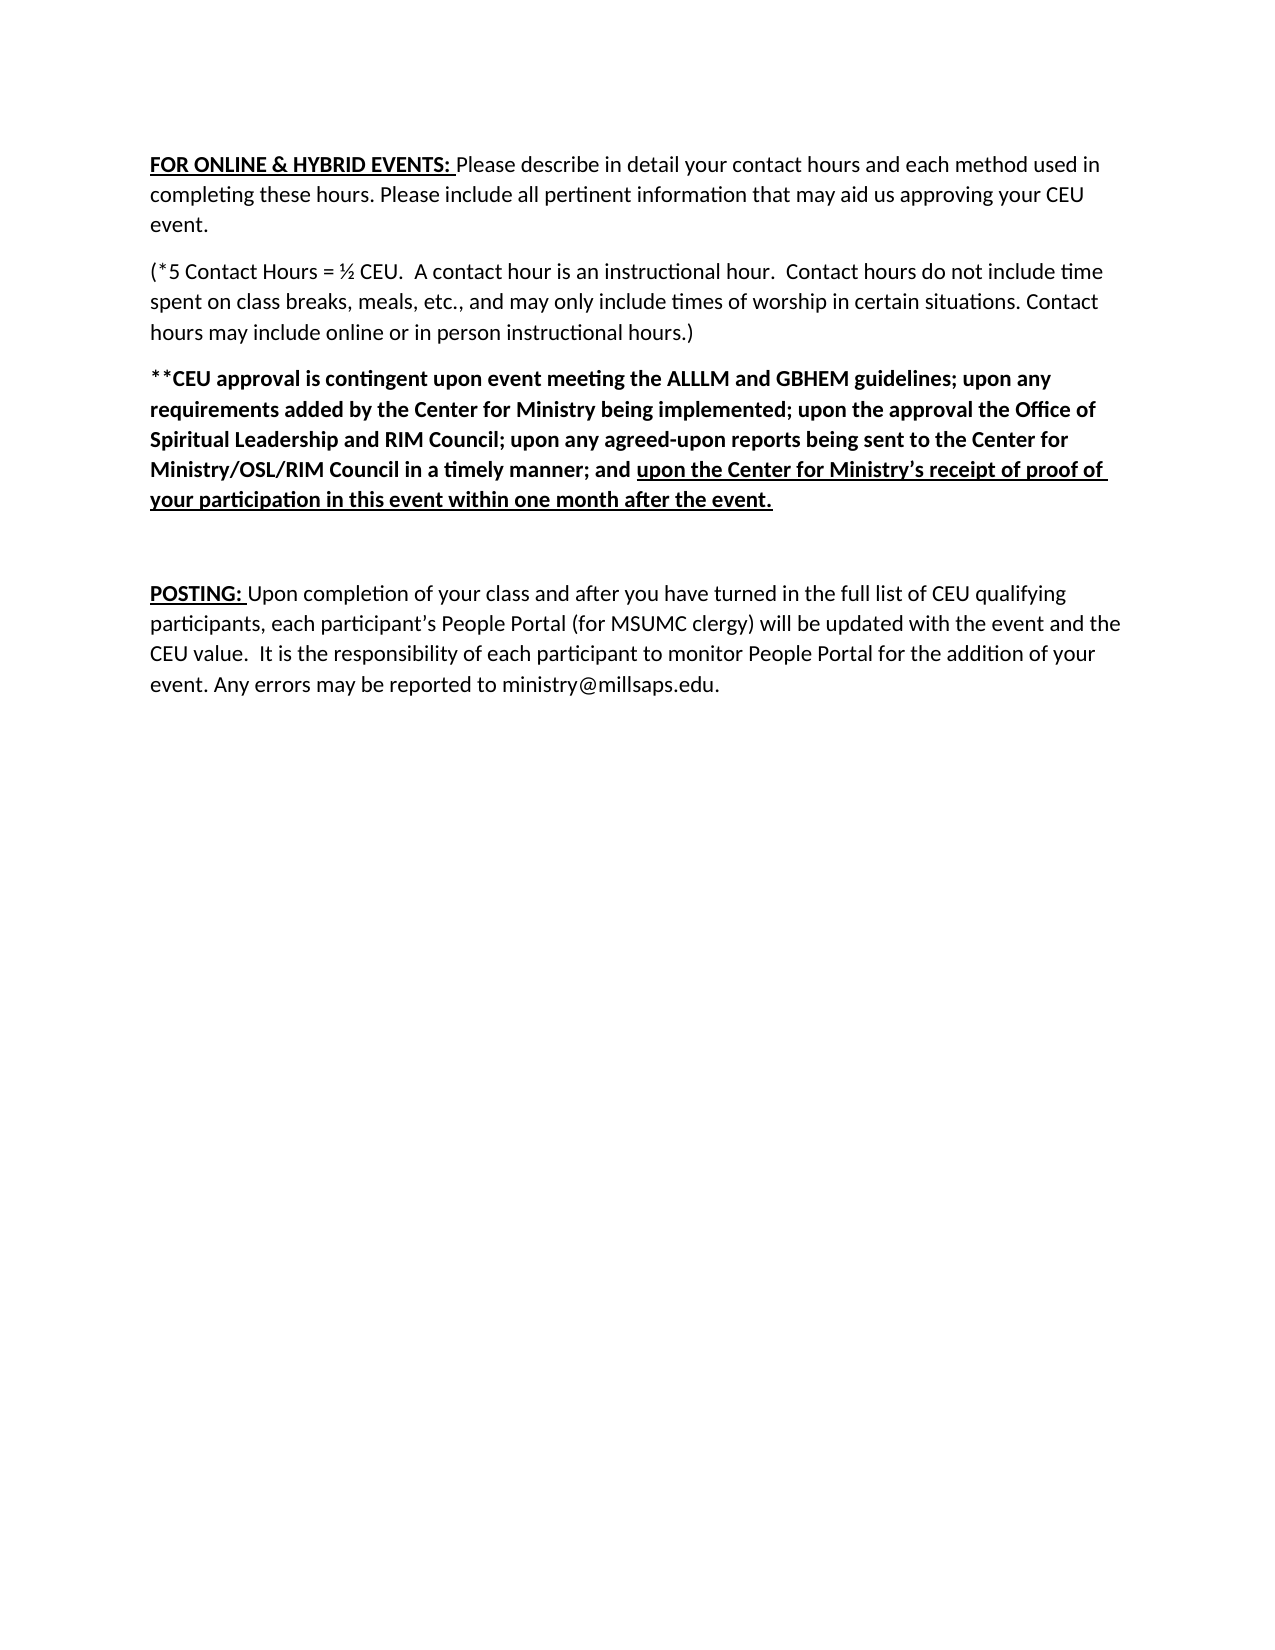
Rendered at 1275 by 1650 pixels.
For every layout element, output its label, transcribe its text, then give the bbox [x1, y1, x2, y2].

text POSTING: Upon completion of your class and after you have turned in the full list of CEU qualifying participants, each participant’s People Portal (for MSUMC clergy) will be updated with the event and the CEU value. It is the responsibility of each participant to monitor People Portal for the addition of your event. Any errors may be reported to ministry@millsaps.edu. [150, 579, 1125, 698]
text FOR ONLINE & HYBRID EVENTS: Please describe in detail your contact hours and each method used in completing these hours. Please include all pertinent information that may aid us approving your CEU event. [150, 150, 1125, 238]
text **CEU approval is contingent upon event meeting the ALLLM and GBHEM guidelines; upon any requirements added by the Center for Ministry being implemented; upon the approval the Office of Spiritual Leadership and RIM Council; upon any agreed-upon reports being sent to the Center for Ministry/OSL/RIM Council in a timely manner; and upon the Center for Ministry’s receipt of proof of your participation in this event within one month after the event. [150, 364, 1125, 513]
text (*5 Contact Hours = ½ CEU. A contact hour is an instructional hour. Contact hours do not include time spent on class breaks, meals, etc., and may only include times of worship in certain situations. Contact hours may include online or in person instructional hours.) [150, 257, 1125, 346]
